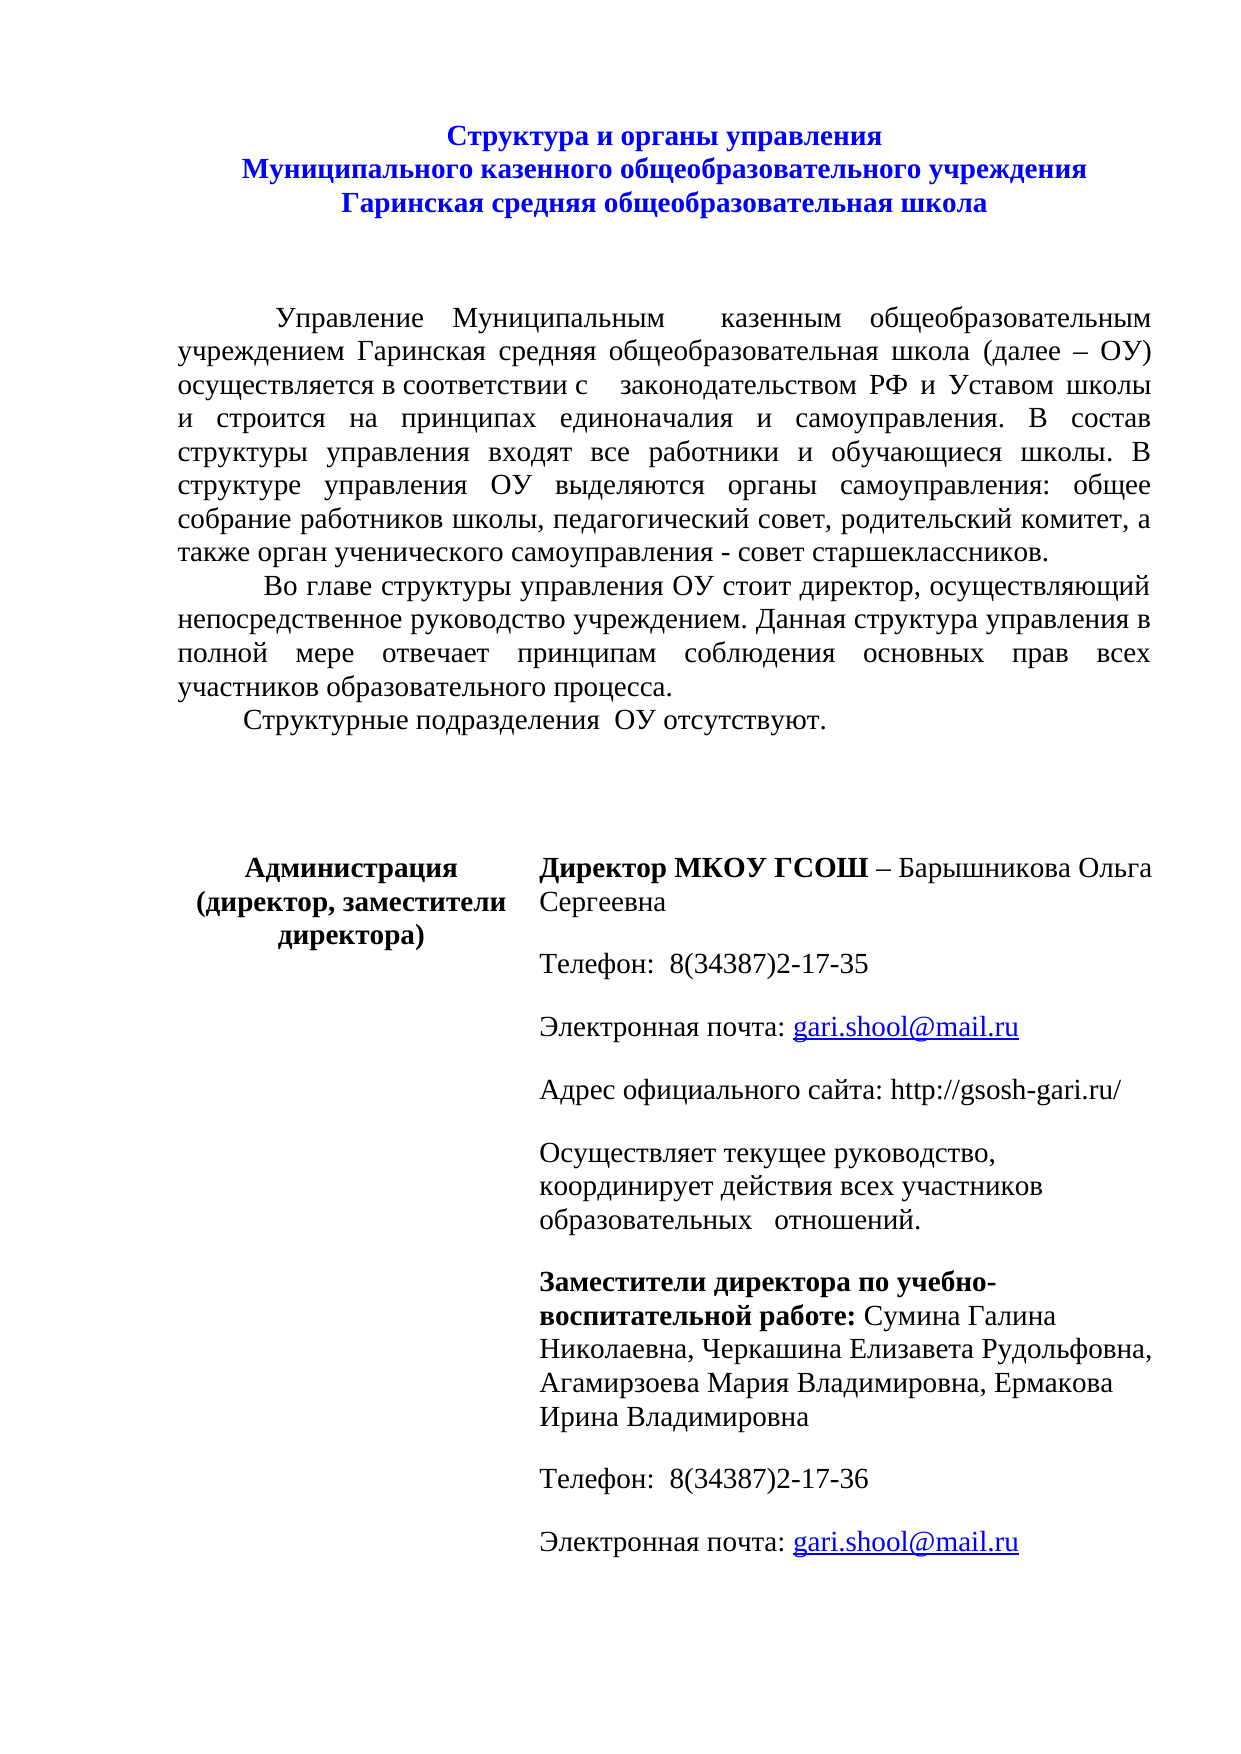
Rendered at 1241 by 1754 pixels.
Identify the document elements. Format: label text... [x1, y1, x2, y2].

text Во главе структуры управления ОУ стоит директор, осуществляющий непосредственное руководство учреждением. Данная структура управления в полной мере отвечает принципам соблюдения основных прав всех участников образовательного процесса. [177, 568, 1152, 702]
text Муниципального казенного общеобразовательного учреждения Гаринская средняя общеобразовательная школа [177, 152, 1152, 219]
text Структурные подразделения ОУ отсутствуют. [177, 702, 1152, 736]
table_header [539, 850, 1166, 1587]
text Управление Муниципальным казенным общеобразовательным учреждением Гаринская средняя общеобразовательная школа (далее – ОУ) осуществляется в соответствии с законодательством РФ и Уставом школы и строится на принципах единоначалия и самоуправления. В состав структуры управления входят все работники и обучающиеся школы. В структуре управления ОУ выделяются органы самоуправления: общее собрание работников школы, педагогический совет, родительский комитет, а также орган ученического самоуправления - совет старшеклассников. [177, 300, 1152, 568]
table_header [163, 850, 539, 1587]
text Структура и органы управления [177, 118, 1152, 152]
